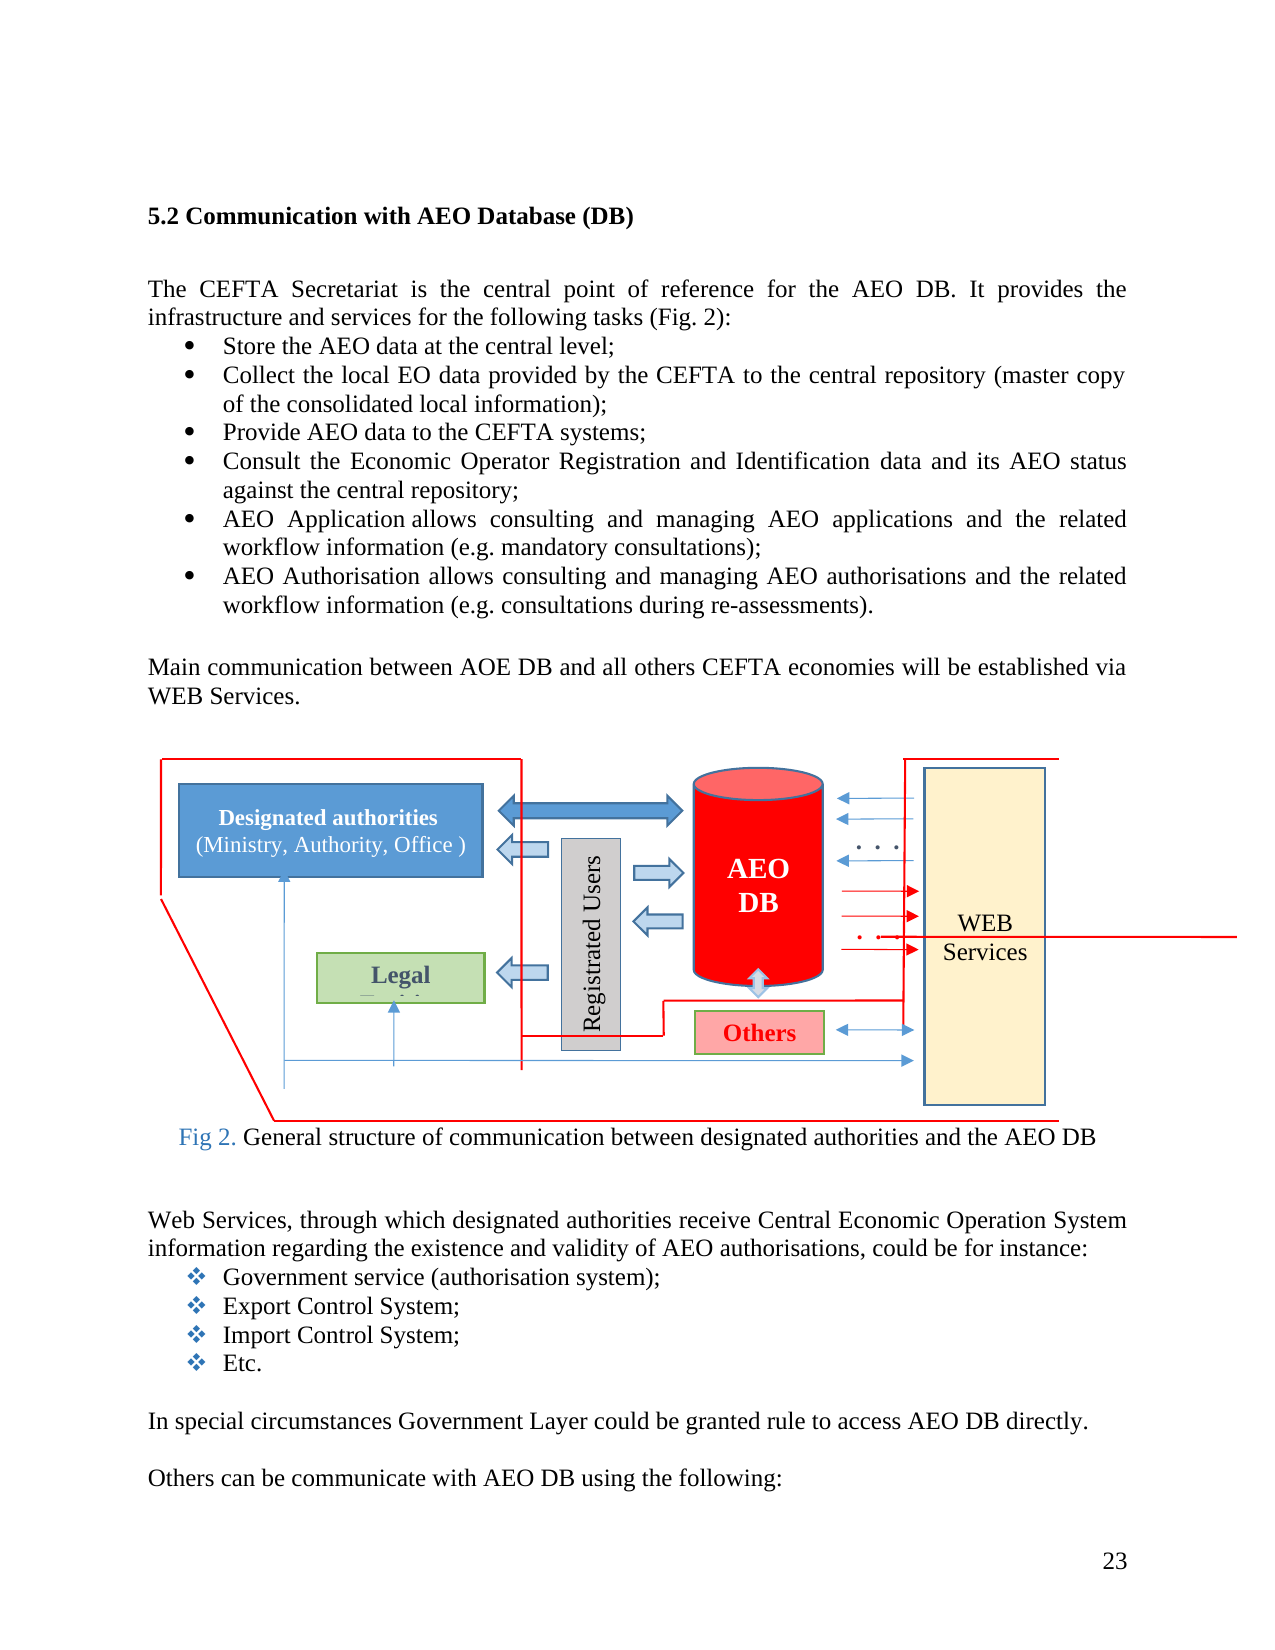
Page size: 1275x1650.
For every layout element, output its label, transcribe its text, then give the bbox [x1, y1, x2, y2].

list Government service (authorisation system); [185, 1262, 1127, 1291]
list Provide AEO data to the CEFTA systems; [185, 417, 1127, 446]
list Consult the Economic Operator Registration and Identification data and its AEO status against the central repository; [185, 446, 1127, 504]
list Import Control System; [185, 1320, 1127, 1348]
list AEO Authorisation allows consulting and managing AEO authorisations and the related workflow information (e.g. consultations during re-assessments). [185, 561, 1127, 619]
list Store the AEO data at the central level; [185, 331, 1127, 360]
text The CEFTA Secretariat is the central point of reference for the AEO DB. It provides the infrastructure and services for the following tasks (Fig. 2): [148, 274, 1127, 331]
list AEO Application allows consulting and managing AEO applications and the related workflow information (e.g. mandatory consultations); [185, 504, 1127, 561]
list Collect the local EO data provided by the CEFTA to the central repository (master copy of the consolidated local information); [185, 360, 1127, 417]
list Export Control System; [185, 1291, 1127, 1320]
list In special circumstances Government Layer could be granted rule to access AEO DB directly. [148, 1406, 1127, 1435]
subtitle 5.2 Communication with AEO Database (DB) [148, 201, 1127, 230]
list Others can be communicate with AEO DB using the following: [148, 1463, 1127, 1492]
text Fig 2. General structure of communication between designated authorities and the AEO DB [148, 1122, 1127, 1151]
list Etc. [185, 1348, 1127, 1377]
list Web Services, through which designated authorities receive Central Economic Operation System information regarding the existence and validity of AEO authorisations, could be for instance: [148, 1205, 1127, 1262]
text Main communication between AOE DB and all others CEFTA economies will be established via WEB Services. [148, 652, 1127, 710]
